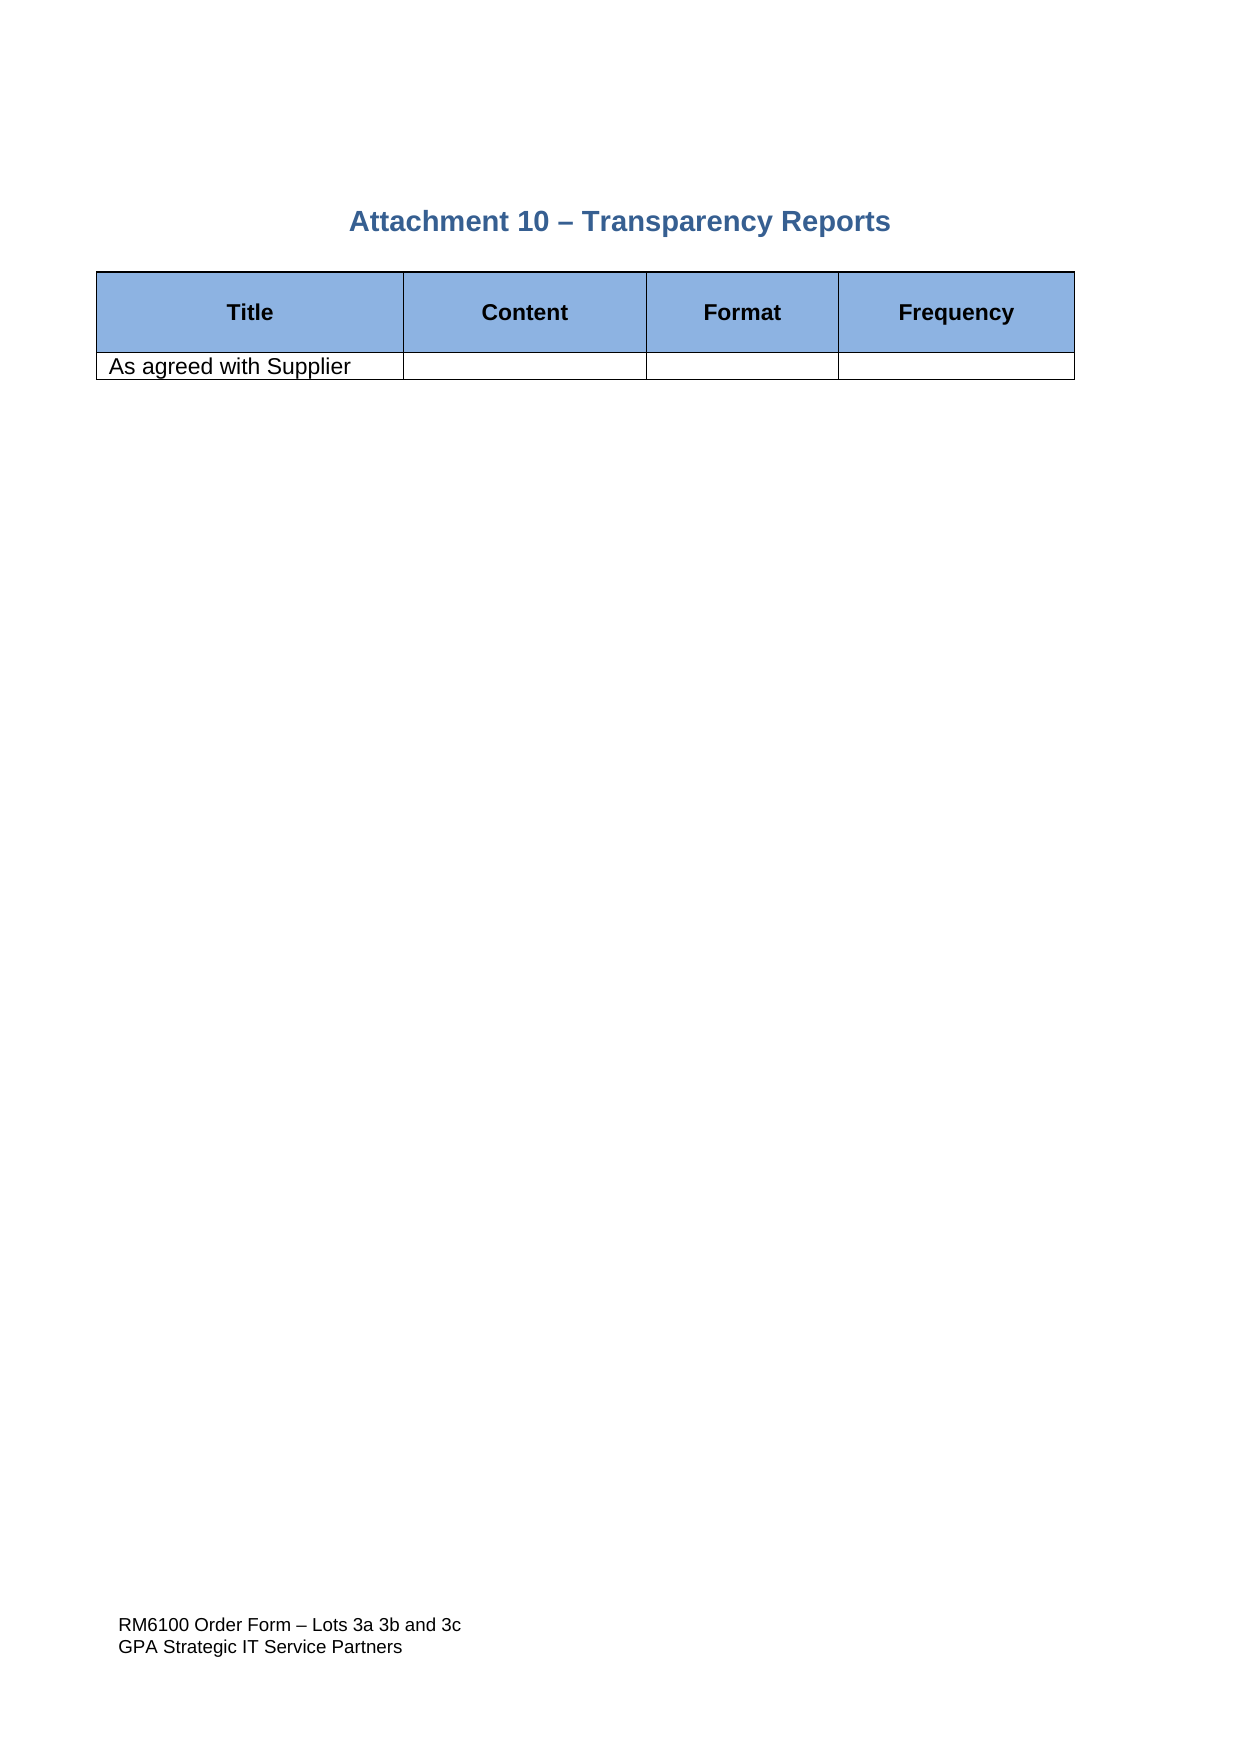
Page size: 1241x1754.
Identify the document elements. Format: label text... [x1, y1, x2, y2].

table_header Content [404, 273, 646, 352]
table_cell As agreed with Supplier [97, 353, 403, 379]
table_header Format [647, 273, 838, 352]
table_cell [839, 353, 1074, 379]
table_header Title [97, 273, 403, 352]
table_header Frequency [839, 273, 1074, 352]
text Attachment 10 – Transparency Reports [118, 204, 1122, 238]
table_cell [404, 353, 646, 379]
table_cell [647, 353, 838, 379]
